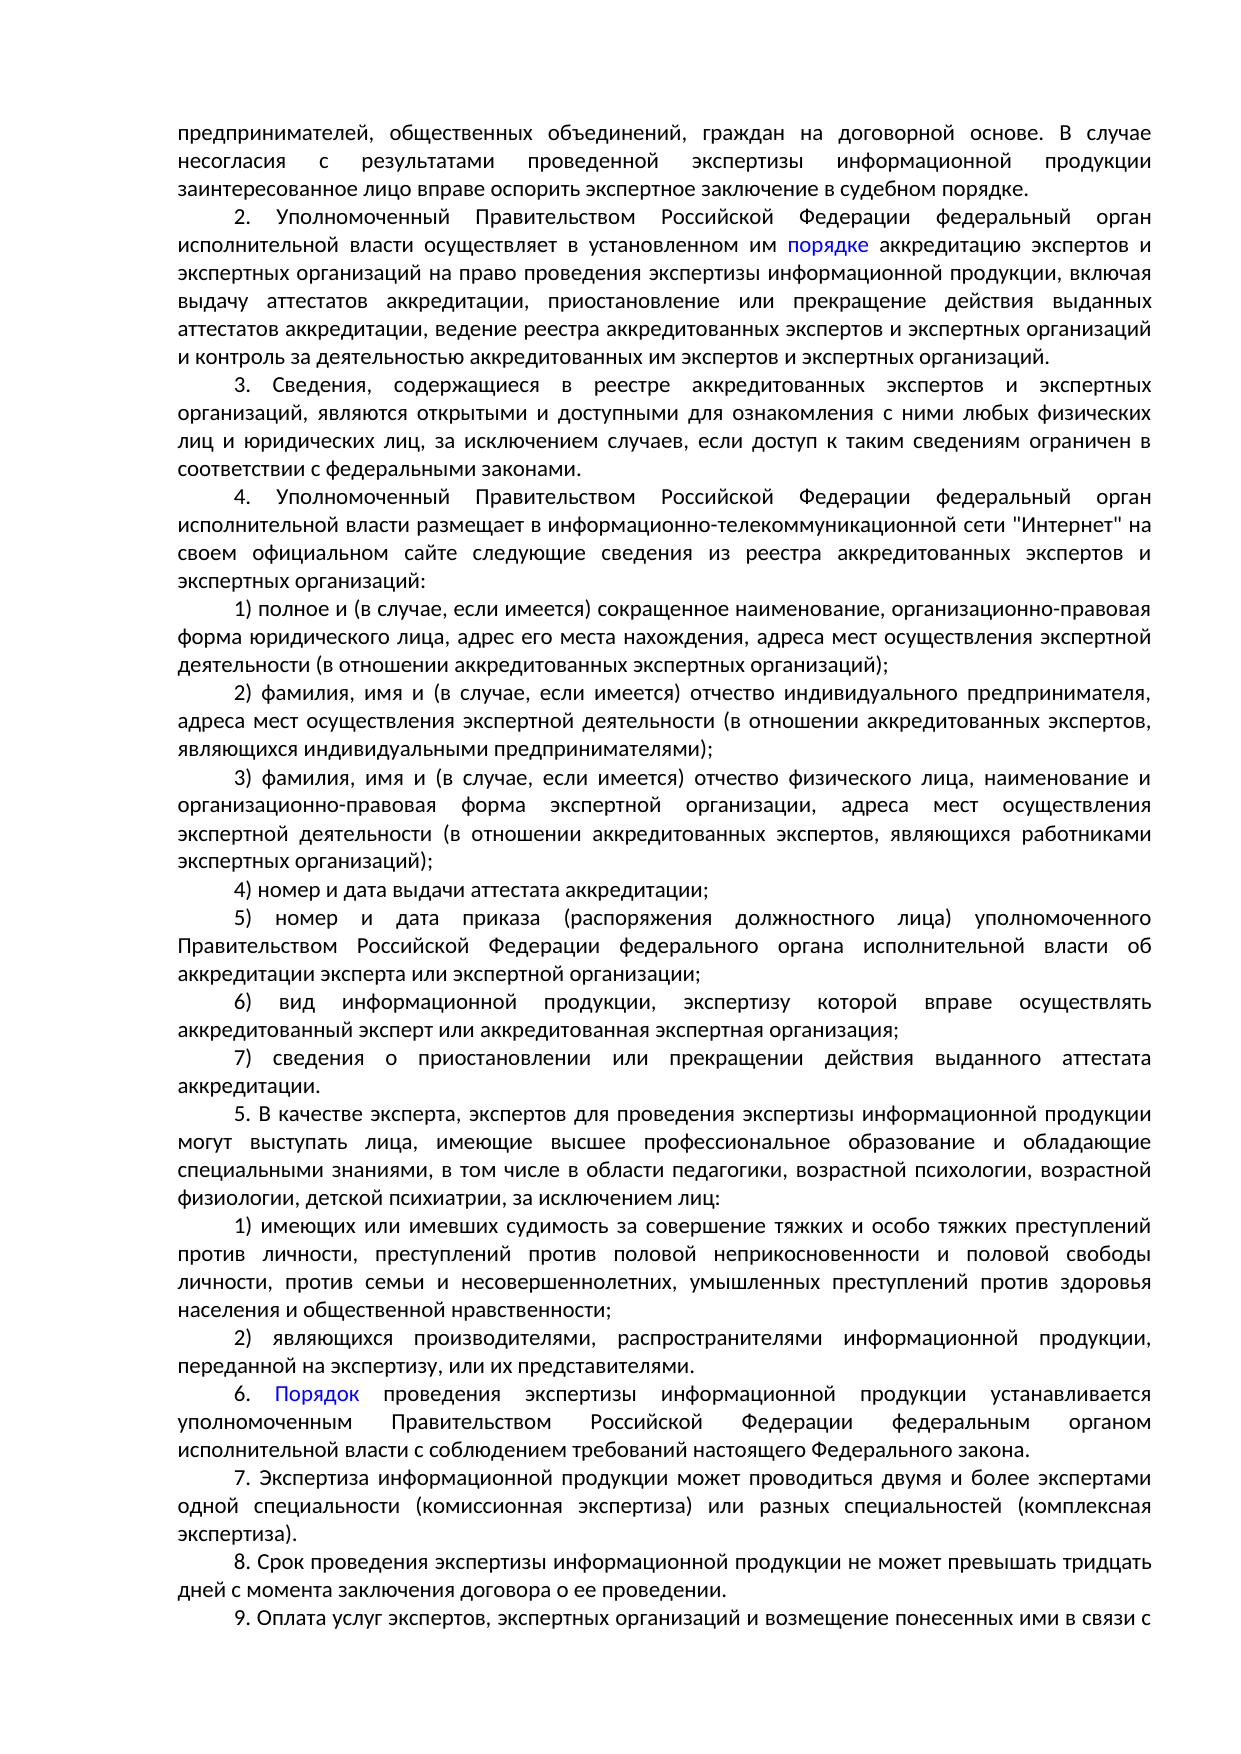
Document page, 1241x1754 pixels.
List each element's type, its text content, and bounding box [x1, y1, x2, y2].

text 1) имеющих или имевших судимость за совершение тяжких и особо тяжких преступлений против личности, преступлений против половой неприкосновенности и половой свободы личности, против семьи и несовершеннолетних, умышленных преступлений против здоровья населения и общественной нравственности; [177, 1211, 1152, 1323]
text 2) являющихся производителями, распространителями информационной продукции, переданной на экспертизу, или их представителями. [177, 1323, 1152, 1379]
text 2. Уполномоченный Правительством Российской Федерации федеральный орган исполнительной власти осуществляет в установленном им порядке аккредитацию экспертов и экспертных организаций на право проведения экспертизы информационной продукции, включая выдачу аттестатов аккредитации, приостановление или прекращение действия выданных аттестатов аккредитации, ведение реестра аккредитованных экспертов и экспертных организаций и контроль за деятельностью аккредитованных им экспертов и экспертных организаций. [177, 202, 1152, 370]
text 7) сведения о приостановлении или прекращении действия выданного аттестата аккредитации. [177, 1043, 1152, 1099]
text 8. Срок проведения экспертизы информационной продукции не может превышать тридцать дней с момента заключения договора о ее проведении. [177, 1547, 1152, 1603]
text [177, 1603, 1152, 1631]
text 7. Экспертиза информационной продукции может проводиться двумя и более экспертами одной специальности (комиссионная экспертиза) или разных специальностей (комплексная экспертиза). [177, 1463, 1152, 1547]
text 4. Уполномоченный Правительством Российской Федерации федеральный орган исполнительной власти размещает в информационно-телекоммуникационной сети "Интернет" на своем официальном сайте следующие сведения из реестра аккредитованных экспертов и экспертных организаций: [177, 482, 1152, 594]
text 1) полное и (в случае, если имеется) сокращенное наименование, организационно-правовая форма юридического лица, адрес его места нахождения, адреса мест осуществления экспертной деятельности (в отношении аккредитованных экспертных организаций); [177, 594, 1152, 678]
text 6) вид информационной продукции, экспертизу которой вправе осуществлять аккредитованный эксперт или аккредитованная экспертная организация; [177, 987, 1152, 1043]
text 5. В качестве эксперта, экспертов для проведения экспертизы информационной продукции могут выступать лица, имеющие высшее профессиональное образование и обладающие специальными знаниями, в том числе в области педагогики, возрастной психологии, возрастной физиологии, детской психиатрии, за исключением лиц: [177, 1099, 1152, 1211]
text 5) номер и дата приказа (распоряжения должностного лица) уполномоченного Правительством Российской Федерации федерального органа исполнительной власти об аккредитации эксперта или экспертной организации; [177, 903, 1152, 987]
text 4) номер и дата выдачи аттестата аккредитации; [177, 875, 1152, 903]
text 3) фамилия, имя и (в случае, если имеется) отчество физического лица, наименование и организационно-правовая форма экспертной организации, адреса мест осуществления экспертной деятельности (в отношении аккредитованных экспертов, являющихся работниками экспертных организаций); [177, 763, 1152, 875]
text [177, 118, 1152, 202]
text 3. Сведения, содержащиеся в реестре аккредитованных экспертов и экспертных организаций, являются открытыми и доступными для ознакомления с ними любых физических лиц и юридических лиц, за исключением случаев, если доступ к таким сведениям ограничен в соответствии с федеральными законами. [177, 370, 1152, 482]
text 6. Порядок проведения экспертизы информационной продукции устанавливается уполномоченным Правительством Российской Федерации федеральным органом исполнительной власти с соблюдением требований настоящего Федерального закона. [177, 1379, 1152, 1463]
text 2) фамилия, имя и (в случае, если имеется) отчество индивидуального предпринимателя, адреса мест осуществления экспертной деятельности (в отношении аккредитованных экспертов, являющихся индивидуальными предпринимателями); [177, 678, 1152, 763]
